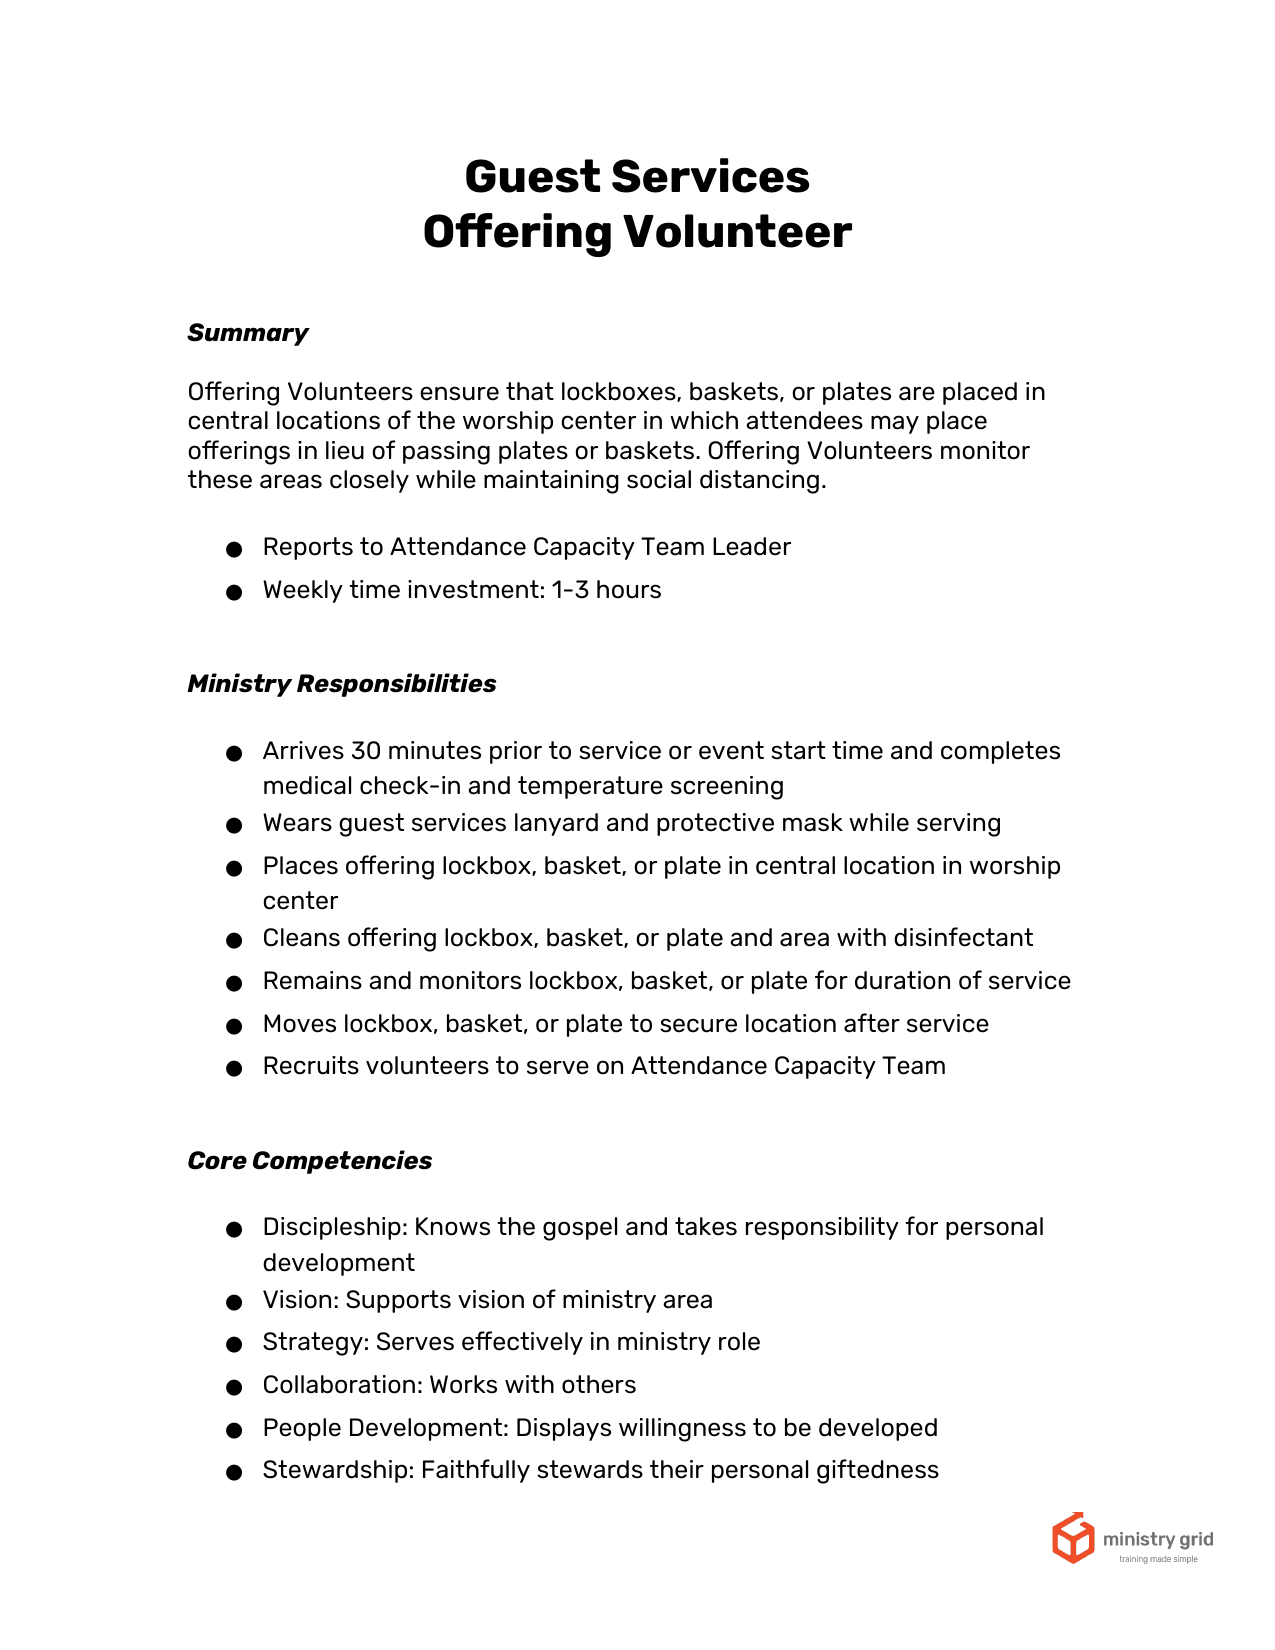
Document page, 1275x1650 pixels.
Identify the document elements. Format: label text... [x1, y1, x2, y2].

list Stewardship: Faithfully stewards their personal giftedness [225, 1448, 1087, 1491]
list Recruits volunteers to serve on Attendance Capacity Team [225, 1044, 1087, 1087]
list Wears guest services lanyard and protective mask while serving [225, 801, 1087, 843]
text Offering Volunteer [187, 204, 1087, 258]
text Summary [187, 318, 1087, 347]
list Weekly time investment: 1-3 hours [225, 567, 1087, 610]
text Guest Services [187, 150, 1087, 204]
list Reports to Attendance Capacity Team Leader [225, 525, 1087, 567]
text Core Competencies [187, 1146, 1087, 1175]
picture [1050, 1511, 1227, 1565]
text Offering Volunteers ensure that lockboxes, baskets, or plates are placed in central locations of the worship center in which attendees may place offerings in lieu of passing plates or baskets. Offering Volunteers monitor these areas closely while maintaining social distancing. [187, 377, 1087, 495]
list Moves lockbox, basket, or plate to secure location after service [225, 1001, 1087, 1044]
list Discipleship: Knows the gospel and takes responsibility for personal development [225, 1205, 1087, 1277]
list Remains and monitors lockbox, basket, or plate for duration of service [225, 958, 1087, 1001]
list Arrives 30 minutes prior to service or event start time and completes medical check-in and temperature screening [225, 728, 1087, 801]
list People Development: Displays willingness to be developed [225, 1405, 1087, 1448]
text Ministry Responsibilities [187, 669, 1087, 699]
list Collaboration: Works with others [225, 1363, 1087, 1405]
list Vision: Supports vision of ministry area [225, 1277, 1087, 1320]
list Strategy: Serves effectively in ministry role [225, 1320, 1087, 1363]
list Places offering lockbox, basket, or plate in central location in worship center [225, 843, 1087, 916]
list Cleans offering lockbox, basket, or plate and area with disinfectant [225, 916, 1087, 958]
